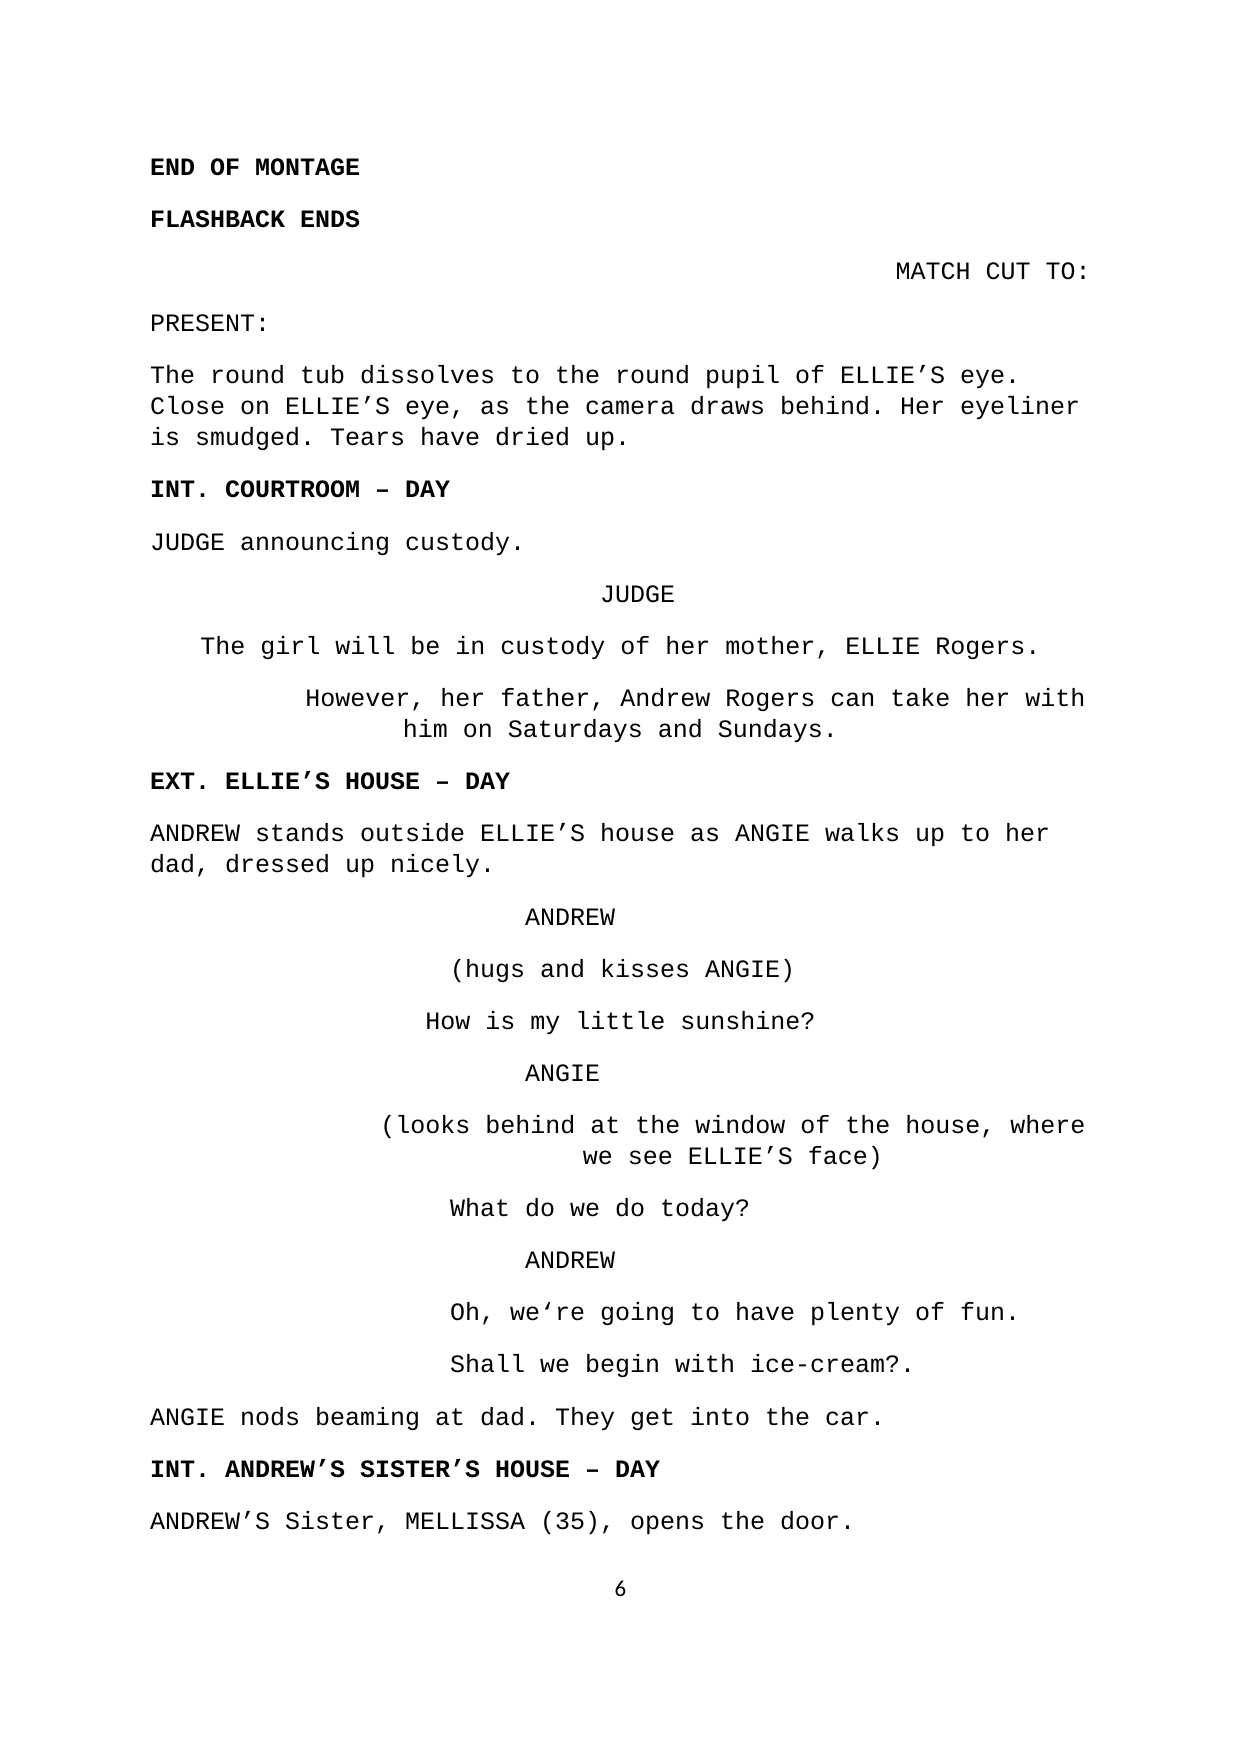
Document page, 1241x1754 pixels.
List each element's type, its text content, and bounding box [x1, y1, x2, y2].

text Oh, we‘re going to have plenty of fun. [150, 1296, 1090, 1327]
text INT. ANDREW’S SISTER’S HOUSE – DAY [150, 1452, 1090, 1483]
text How is my little sunshine? [150, 1004, 1090, 1035]
text END OF MONTAGE [150, 150, 1090, 181]
text ANDREW stands outside ELLIE’S house as ANGIE walks up to her dad, dressed up nicely. [150, 817, 1090, 879]
text JUDGE announcing custody. [150, 525, 1090, 556]
text (hugs and kisses ANGIE) [150, 952, 1090, 983]
text (looks behind at the window of the house, where we see ELLIE’S face) [375, 1108, 1090, 1171]
text ANDREW [150, 900, 1090, 931]
text The girl will be in custody of her mother, ELLIE Rogers. [150, 629, 1090, 660]
text INT. COURTROOM – DAY [150, 473, 1090, 504]
text MATCH CUT TO: [150, 254, 1090, 285]
text Shall we begin with ice-cream?. [150, 1348, 1090, 1379]
text JUDGE [150, 577, 1090, 608]
text EXT. ELLIE’S HOUSE – DAY [150, 764, 1090, 796]
text PRESENT: [150, 306, 1090, 337]
text However, her father, Andrew Rogers can take her with him on Saturdays and Sundays. [150, 681, 1090, 744]
text ANDREW [150, 1244, 1090, 1275]
text ANDREW’S Sister, MELLISSA (35), opens the door. [150, 1504, 1090, 1535]
text What do we do today? [150, 1192, 1090, 1223]
text ANGIE nods beaming at dad. They get into the car. [150, 1400, 1090, 1431]
text The round tub dissolves to the round pupil of ELLIE’S eye. Close on ELLIE’S eye, as the camera draws behind. Her eyeliner is smudged. Tears have dried up. [150, 358, 1090, 452]
text FLASHBACK ENDS [150, 202, 1090, 233]
text ANGIE [150, 1056, 1090, 1087]
